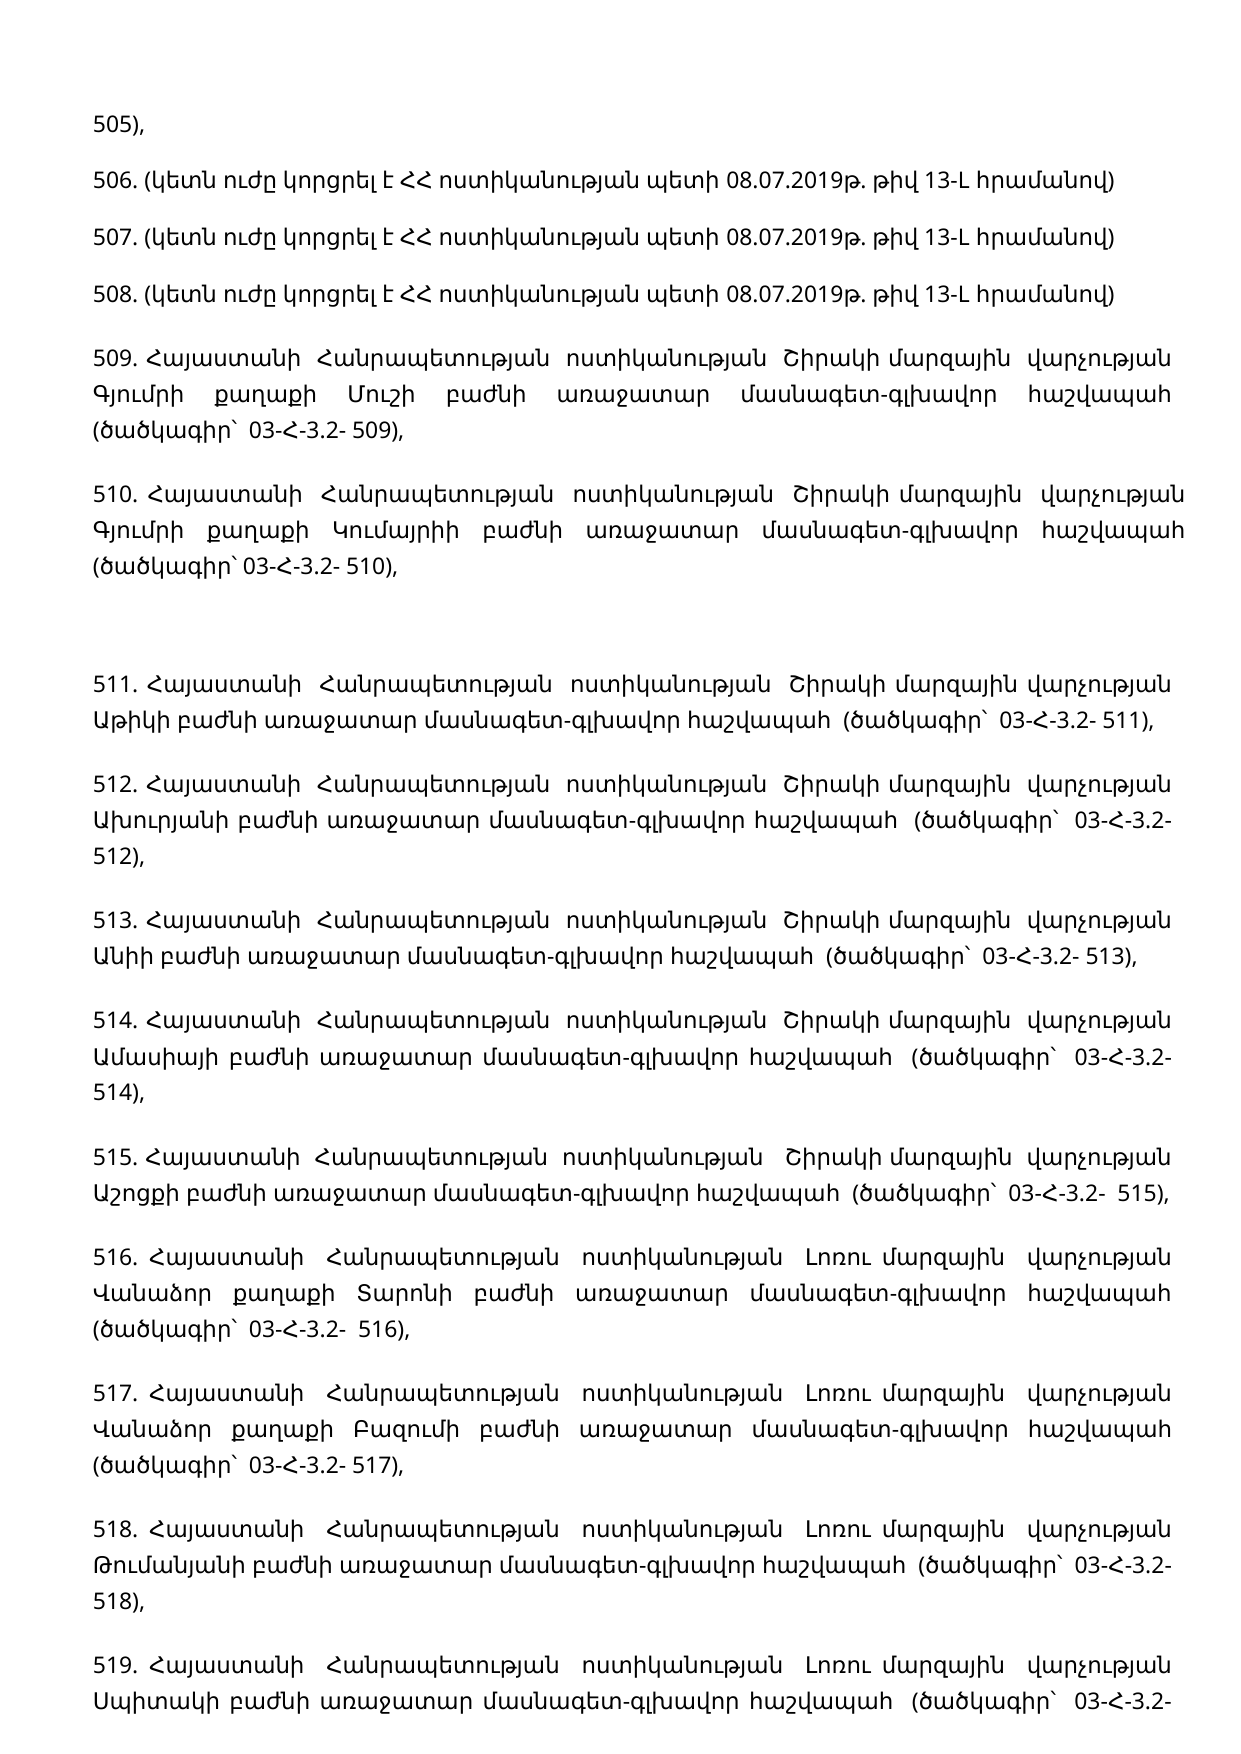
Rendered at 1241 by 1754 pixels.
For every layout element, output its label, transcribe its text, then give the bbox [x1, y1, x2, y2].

table_cell 516. Հայաստանի Հանրապետության ոստիկանության Լոռու մարզային վարչության Վանաձոր քաղաքի Տարոնի բաժնի առաջատար մասնագետ-գլխավոր հաշվապահ (ծածկագիր՝ 03-Հ-3.2- 516), [89, 1237, 1195, 1373]
table_cell 511. Հայաստանի Հանրապետության ոստիկանության Շիրակի մարզային վարչության Աթիկի բաժնի առաջատար մասնագետ-գլխավոր հաշվապահ (ծածկագիր՝ 03-Հ-3.2- 511), [89, 664, 1195, 764]
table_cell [89, 103, 1195, 338]
table_cell 510. Հայաստանի Հանրապետության ոստիկանության Շիրակի մարզային վարչության Գյումրի քաղաքի Կումայրիի բաժնի առաջատար մասնագետ-գլխավոր հաշվապահ (ծածկագիր՝ 03-Հ-3.2- 510), [89, 474, 1195, 664]
table_cell 518. Հայաստանի Հանրապետության ոստիկանության Լոռու մարզային վարչության Թումանյանի բաժնի առաջատար մասնագետ-գլխավոր հաշվապահ (ծածկագիր՝ 03-Հ-3.2- 518), [89, 1509, 1195, 1645]
table_cell 509. Հայաստանի Հանրապետության ոստիկանության Շիրակի մարզային վարչության Գյումրի քաղաքի Մուշի բաժնի առաջատար մասնագետ-գլխավոր հաշվապահ (ծածկագիր՝ 03-Հ-3.2- 509), [89, 338, 1195, 474]
table_cell 514. Հայաստանի Հանրապետության ոստիկանության Շիրակի մարզային վարչության Ամասիայի բաժնի առաջատար մասնագետ-գլխավոր հաշվապահ (ծածկագիր՝ 03-Հ-3.2- 514), [89, 1000, 1195, 1136]
table_cell 517. Հայաստանի Հանրապետության ոստիկանության Լոռու մարզային վարչության Վանաձոր քաղաքի Բազումի բաժնի առաջատար մասնագետ-գլխավոր հաշվապահ (ծածկագիր՝ 03-Հ-3.2- 517), [89, 1373, 1195, 1509]
table_cell 512. Հայաստանի Հանրապետության ոստիկանության Շիրակի մարզային վարչության Ախուրյանի բաժնի առաջատար մասնագետ-գլխավոր հաշվապահ (ծածկագիր՝ 03-Հ-3.2- 512), [89, 764, 1195, 900]
table_cell 515. Հայաստանի Հանրապետության ոստիկանության Շիրակի մարզային վարչության Աշոցքի բաժնի առաջատար մասնագետ-գլխավոր հաշվապահ (ծածկագիր՝ 03-Հ-3.2- 515), [89, 1136, 1195, 1237]
table_cell 513. Հայաստանի Հանրապետության ոստիկանության Շիրակի մարզային վարչության Անիի բաժնի առաջատար մասնագետ-գլխավոր հաշվապահ (ծածկագիր՝ 03-Հ-3.2- 513), [89, 900, 1195, 1000]
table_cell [89, 1645, 1195, 1721]
